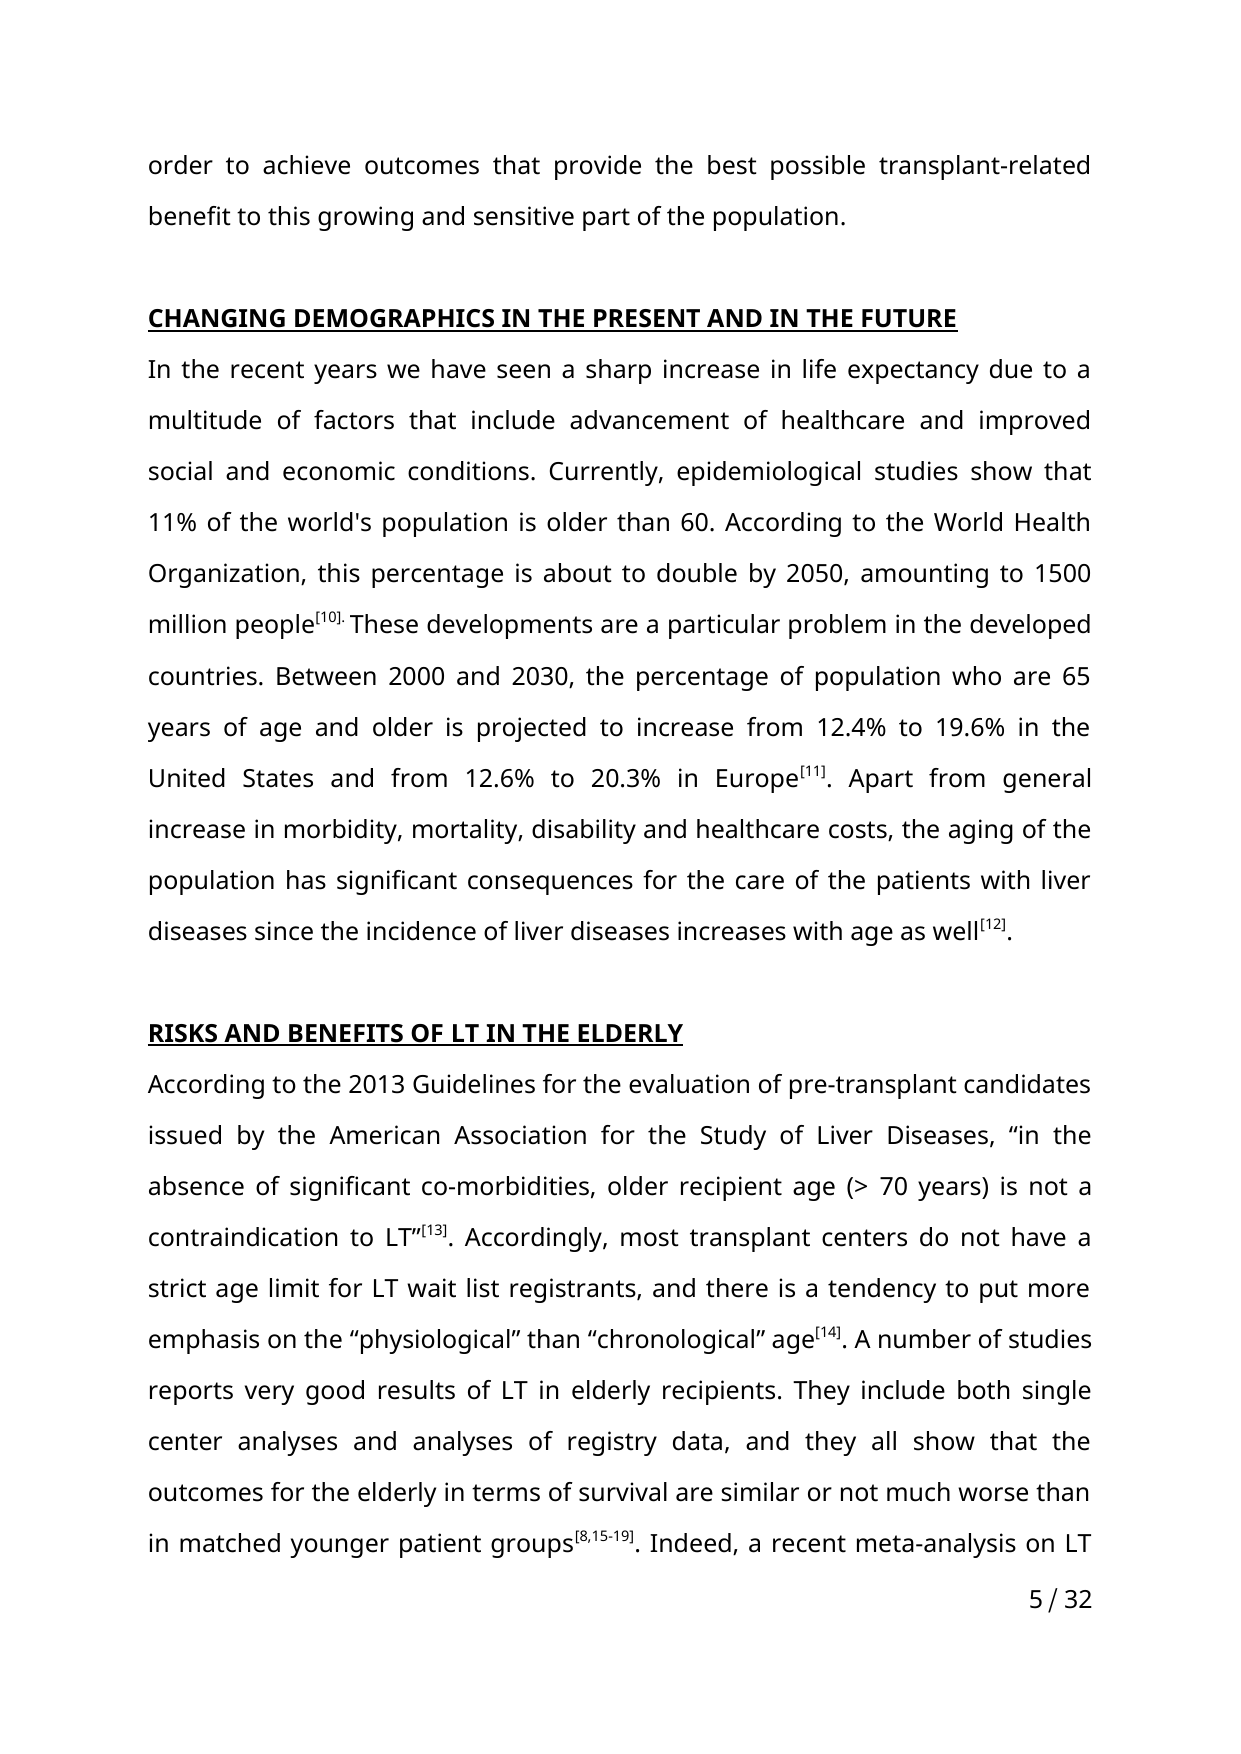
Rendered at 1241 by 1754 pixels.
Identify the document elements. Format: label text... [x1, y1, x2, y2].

text CHANGING DEMOGRAPHICS IN THE PRESENT AND IN THE FUTURE [148, 301, 1092, 335]
text In the recent years we have seen a sharp increase in life expectancy due to a multitude of factors that include advancement of healthcare and improved social and economic conditions. Currently, epidemiological studies show that 11% of the world's population is older than 60. According to the World Health Organization, this percentage is about to double by 2050, amounting to 1500 million people[10]. These developments are a particular problem in the developed countries. Between 2000 and 2030, the percentage of population who are 65 years of age and older is projected to increase from 12.4% to 19.6% in the United States and from 12.6% to 20.3% in Europe[11]. Apart from general increase in morbidity, mortality, disability and healthcare costs, the aging of the population has significant consequences for the care of the patients with liver diseases since the incidence of liver diseases increases with age as well[12]. [148, 352, 1092, 947]
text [148, 1066, 1092, 1560]
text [148, 148, 1092, 233]
text Risks and benefits of lt in the elderly [148, 1015, 1092, 1049]
